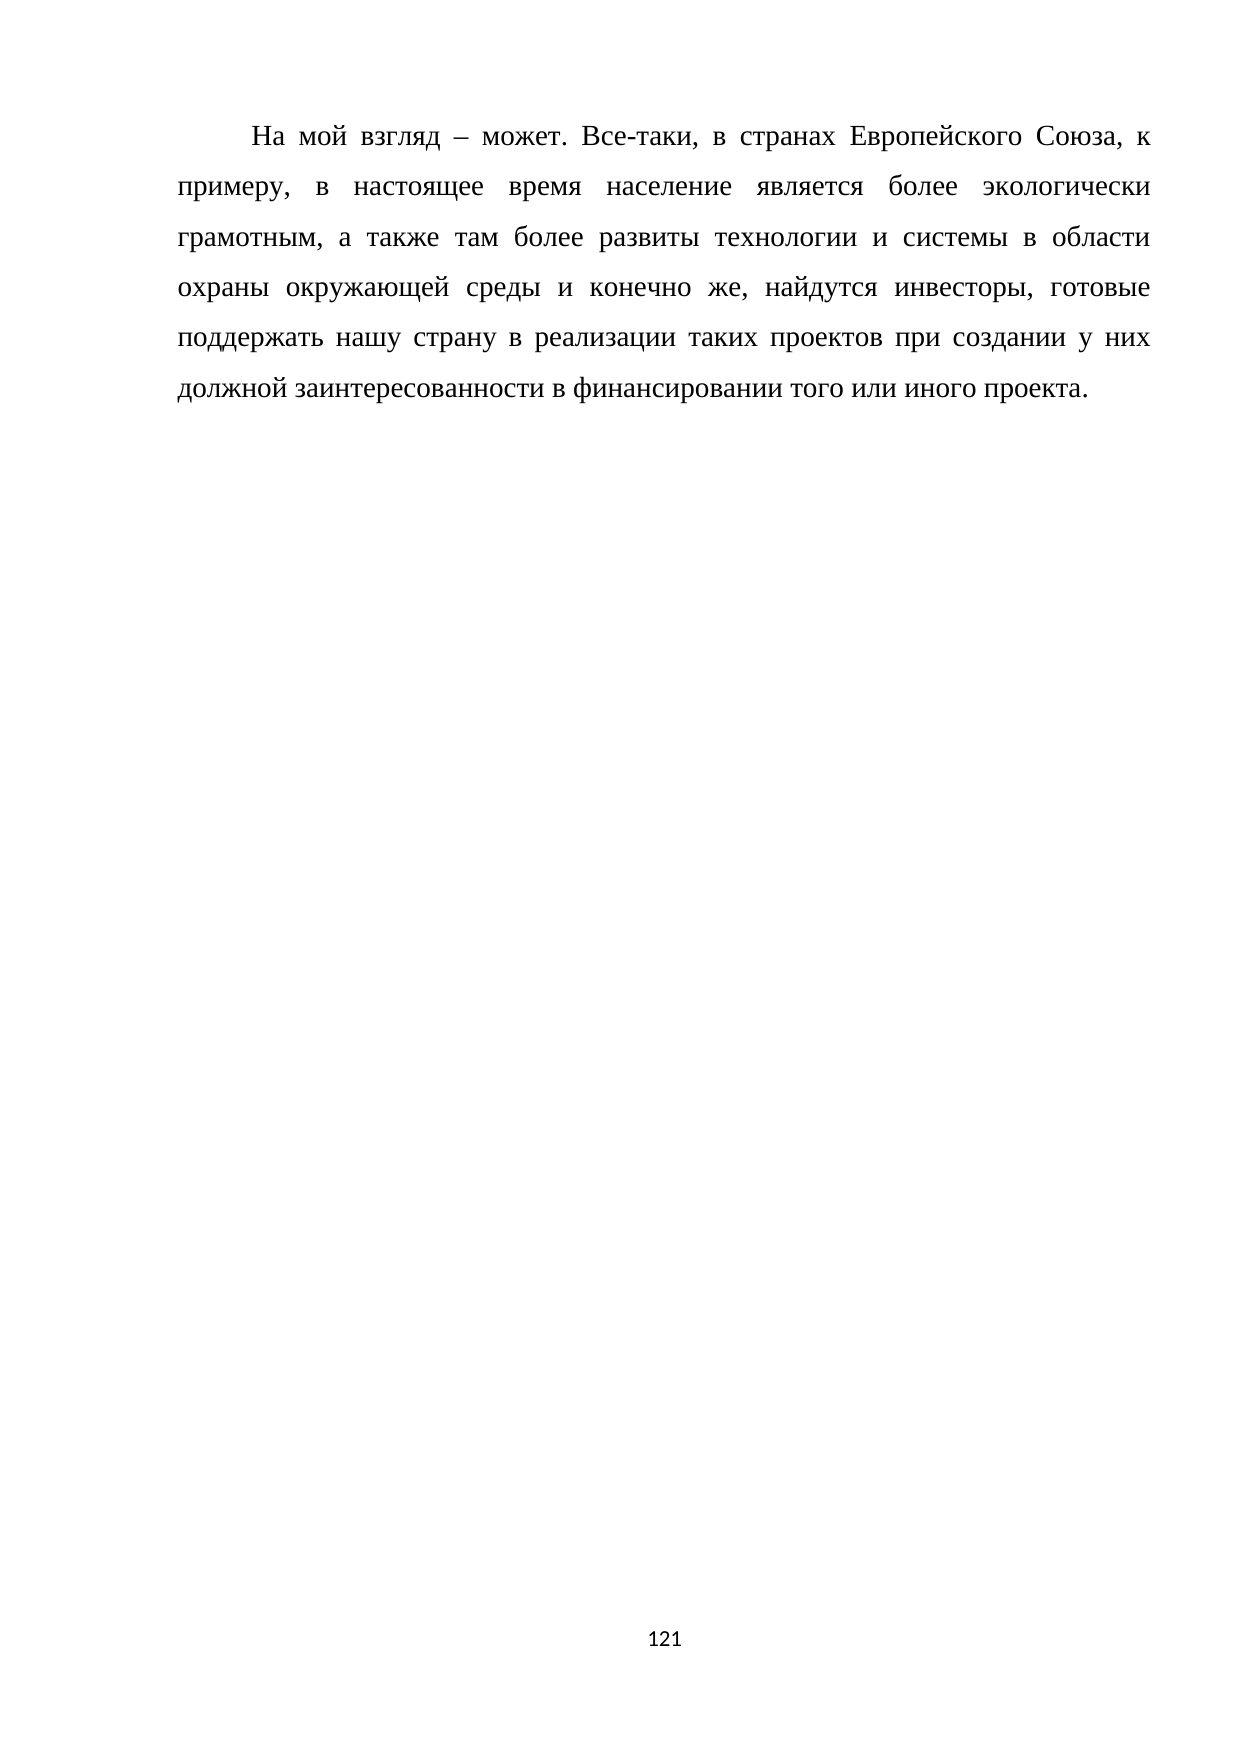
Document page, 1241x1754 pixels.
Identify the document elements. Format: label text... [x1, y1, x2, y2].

list На мой взгляд – может. Все-таки, в странах Европейского Союза, к примеру, в настоящее время население является более экологически грамотным, а также там более развиты технологии и системы в области охраны окружающей среды и конечно же, найдутся инвесторы, готовые поддержать нашу страну в реализации таких проектов при создании у них должной заинтересованности в финансировании того или иного проекта. [177, 118, 1152, 403]
